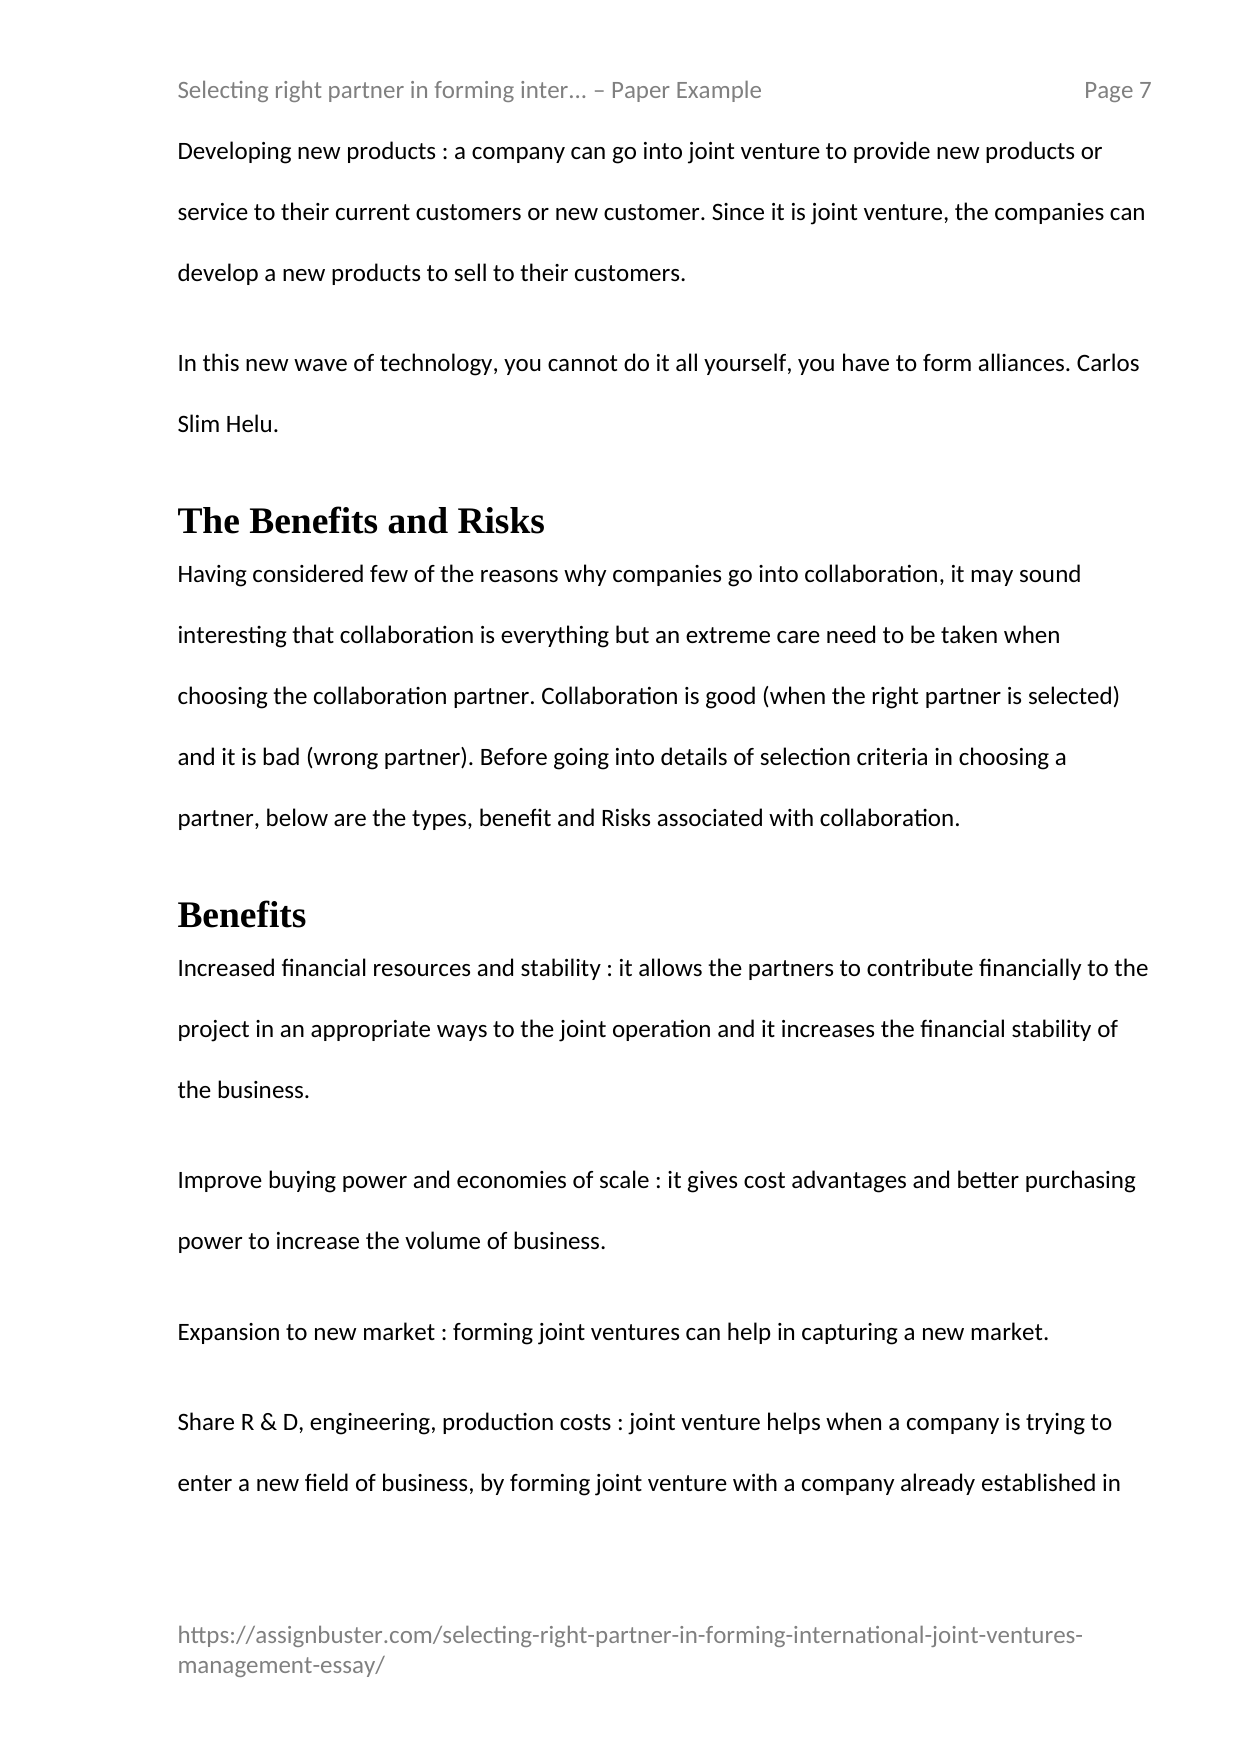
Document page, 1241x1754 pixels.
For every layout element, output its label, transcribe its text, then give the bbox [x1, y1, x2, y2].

text In this new wave of technology, you cannot do it all yourself, you have to form alliances. Carlos Slim Helu. [177, 347, 1152, 439]
text Expansion to new market : forming joint ventures can help in capturing a new market. [177, 1316, 1152, 1346]
text Improve buying power and economies of scale : it gives cost advantages and better purchasing power to increase the volume of business. [177, 1164, 1152, 1256]
subtitle The Benefits and Risks [177, 499, 1152, 542]
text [177, 1406, 1152, 1498]
text Developing new products : a company can go into joint venture to provide new products or service to their current customers or new customer. Since it is joint venture, the companies can develop a new products to sell to their customers. [177, 135, 1152, 287]
text Increased financial resources and stability : it allows the partners to contribute financially to the project in an appropriate ways to the joint operation and it increases the financial stability of the business. [177, 952, 1152, 1104]
text Having considered few of the reasons why companies go into collaboration, it may sound interesting that collaboration is everything but an extreme care need to be taken when choosing the collaboration partner. Collaboration is good (when the right partner is selected) and it is bad (wrong partner). Before going into details of selection criteria in choosing a partner, below are the types, benefit and Risks associated with collaboration. [177, 558, 1152, 833]
subtitle Benefits [177, 893, 1152, 936]
